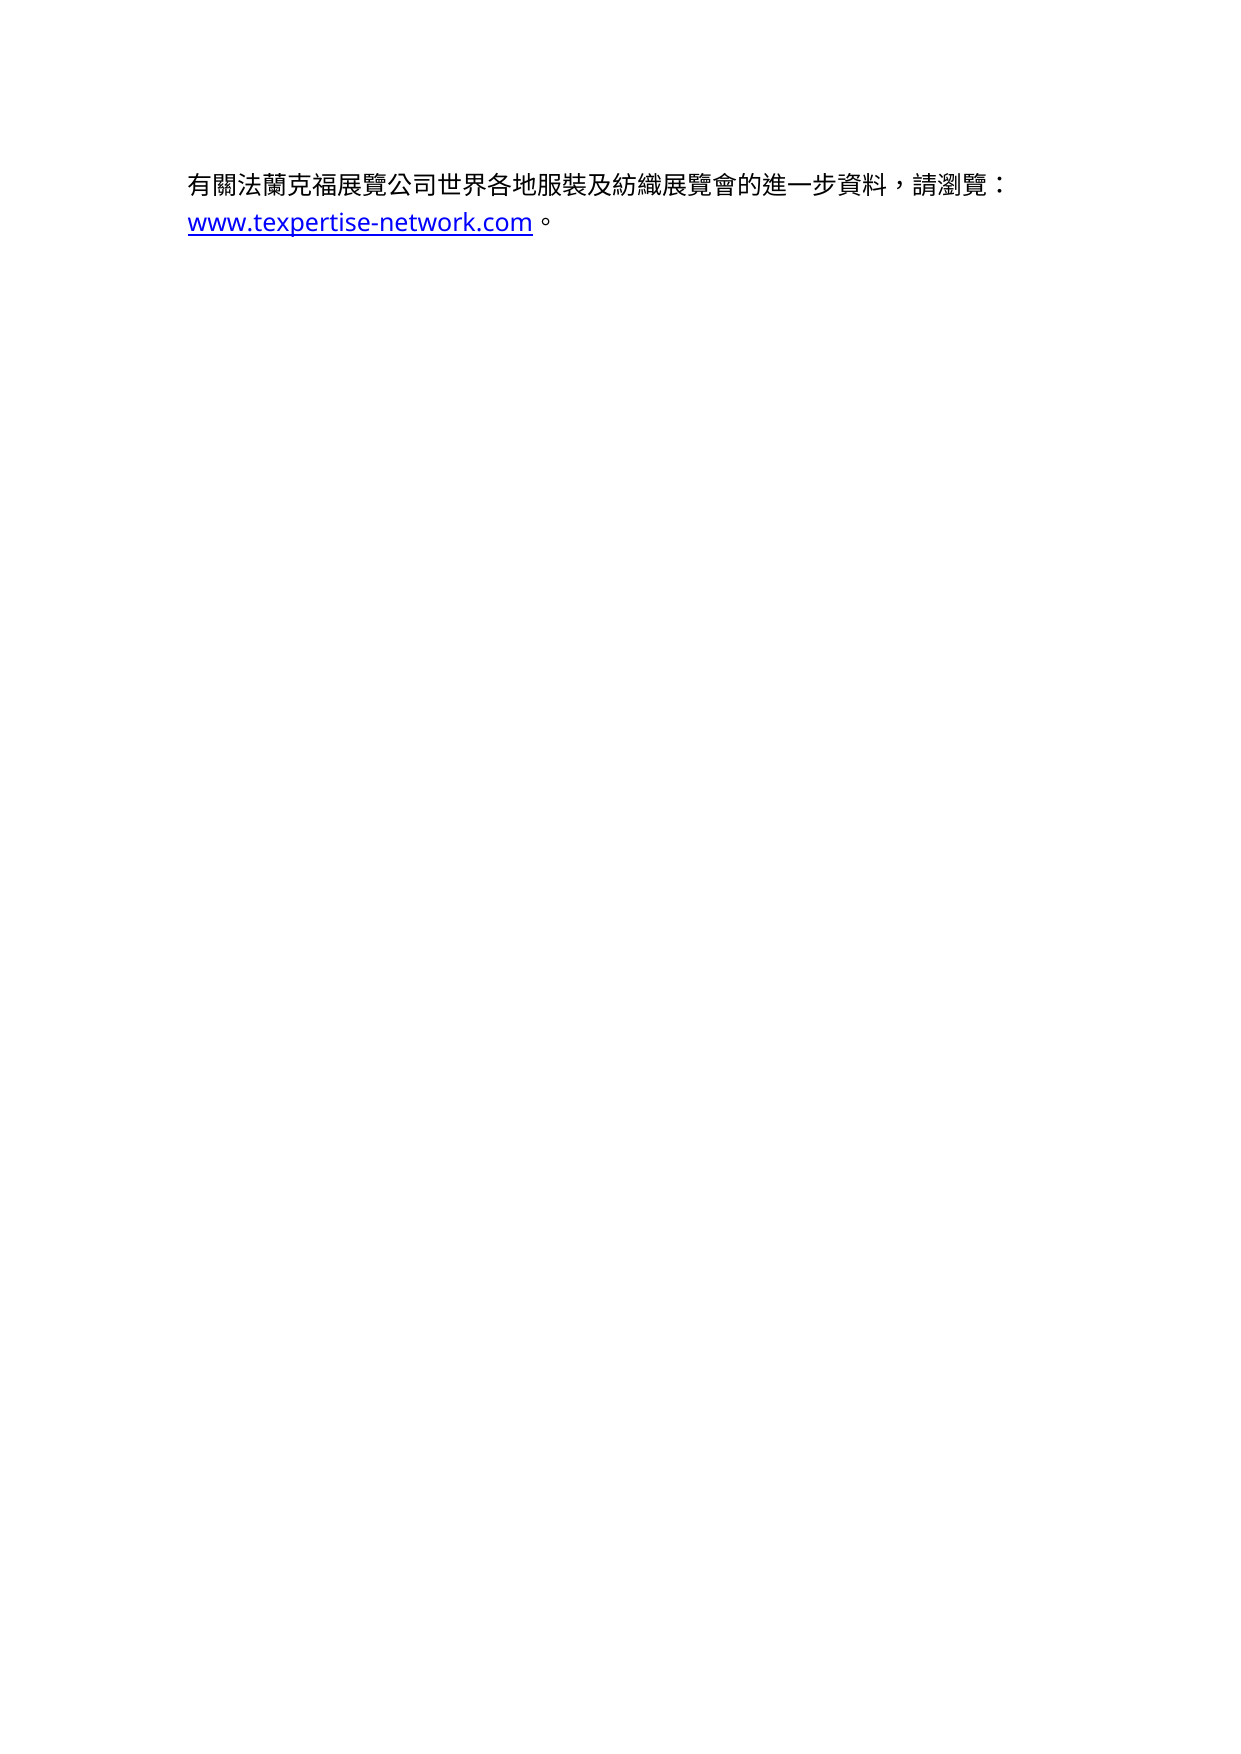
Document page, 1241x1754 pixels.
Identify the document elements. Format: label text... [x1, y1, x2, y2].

text 有關法蘭克福展覽公司世界各地服裝及紡織展覽會的進一步資料，請瀏覽：www.texpertise-network.com。 [187, 164, 1053, 239]
